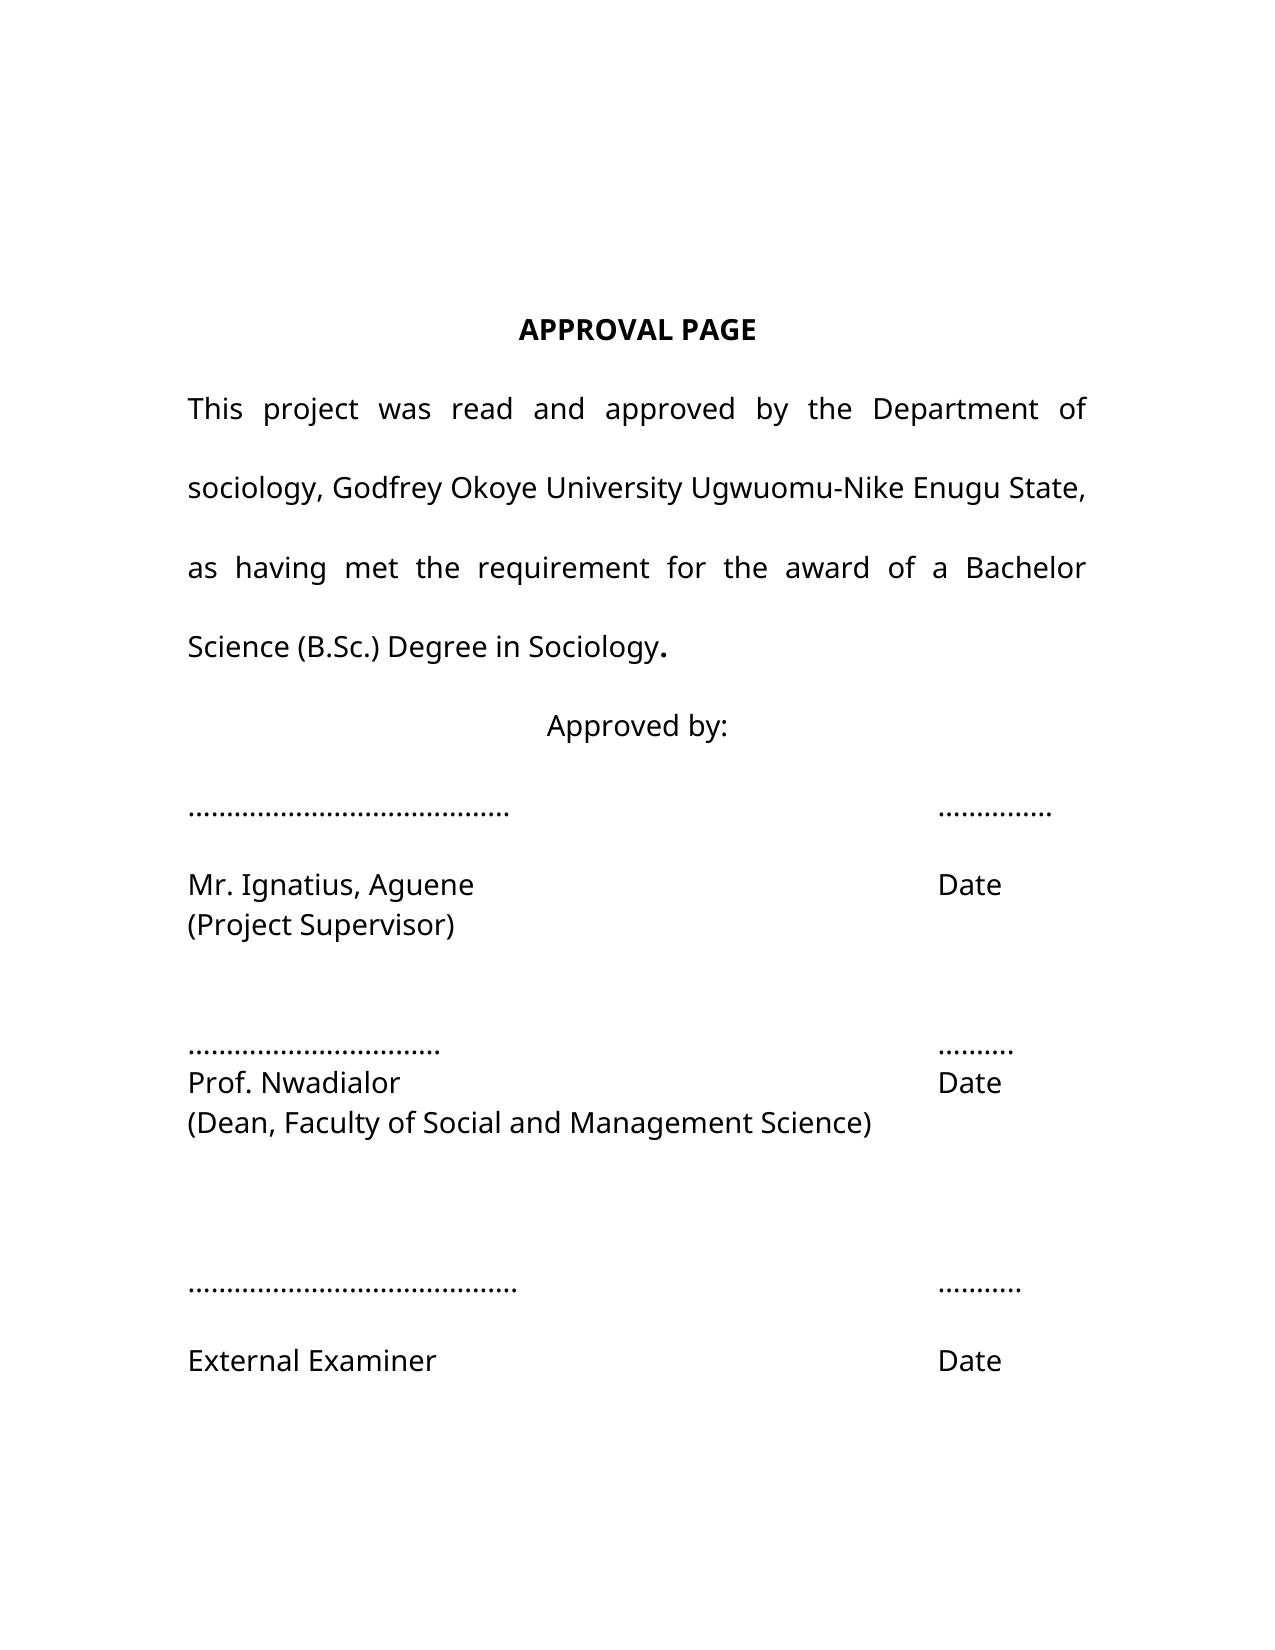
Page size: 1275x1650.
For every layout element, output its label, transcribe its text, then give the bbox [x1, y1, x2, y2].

text Prof. Nwadialor Date [187, 1063, 1087, 1102]
text This project was read and approved by the Department of sociology, Godfrey Okoye University Ugwuomu-Nike Enugu State, as having met the requirement for the award of a Bachelor Science (B.Sc.) Degree in Sociology. [187, 388, 1087, 666]
text Mr. Ignatius, Aguene Date [187, 864, 1087, 904]
text ……………………………………. ……….. [187, 1261, 1087, 1301]
text Approved by: [187, 706, 1087, 745]
text (Dean, Faculty of Social and Management Science) [187, 1102, 1087, 1142]
text APPROVAL PAGE [187, 309, 1087, 348]
text …………………………… ………. [187, 1023, 1087, 1063]
text External Examiner Date [187, 1341, 1087, 1380]
text …………………………………… …………… [187, 785, 1087, 825]
text (Project Supervisor) [187, 904, 1087, 944]
